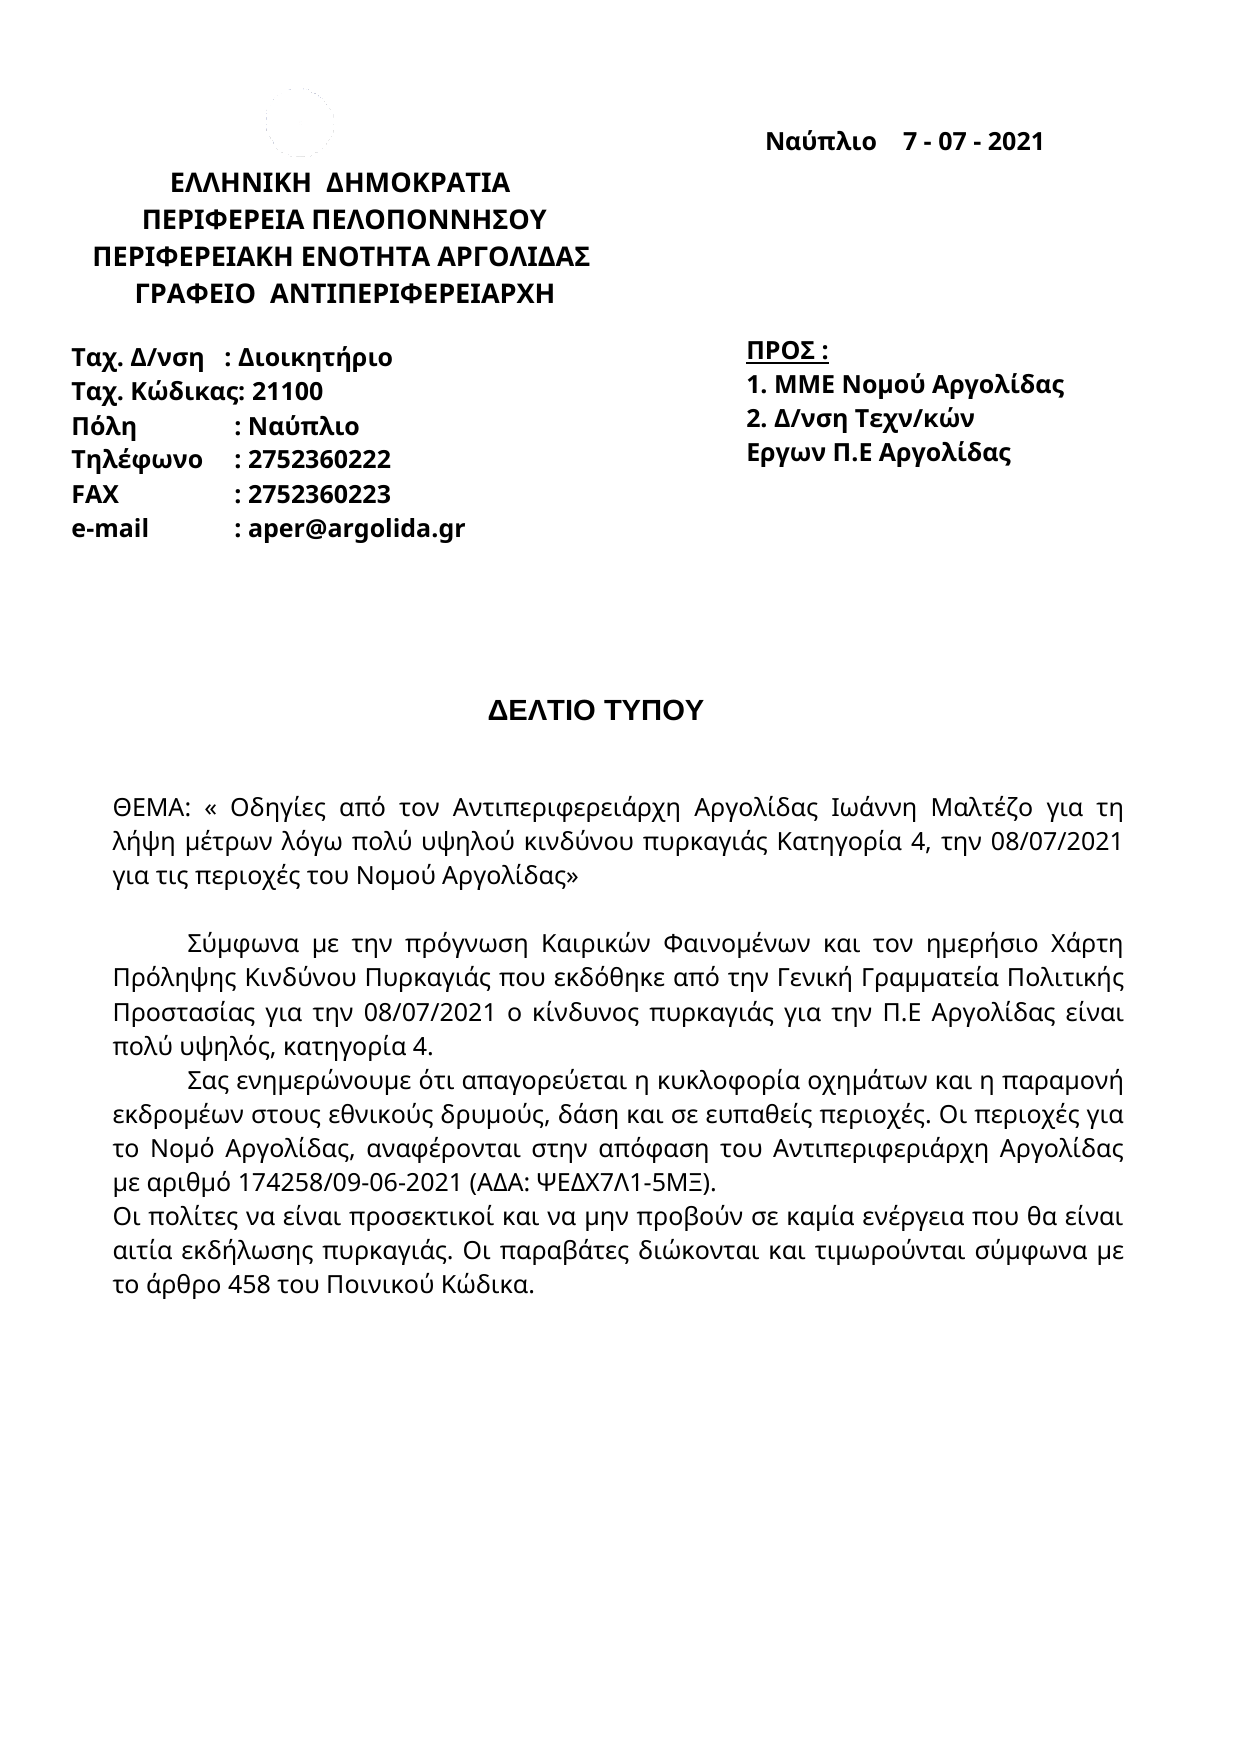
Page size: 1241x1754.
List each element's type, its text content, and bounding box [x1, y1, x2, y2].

text Σας ενημερώνουμε ότι απαγορεύεται η κυκλοφορία οχημάτων και η παραμονή εκδρομέων στους εθνικούς δρυμούς, δάση και σε ευπαθείς περιοχές. Οι περιοχές για το Νομό Αργολίδας, αναφέρονται στην απόφαση του Αντιπεριφεριάρχη Αργολίδας με αριθμό 174258/09-06-2021 (ΑΔΑ: ΨΕΔΧ7Λ1-5ΜΞ). [112, 1062, 1125, 1198]
text Σύμφωνα με την πρόγνωση Καιρικών Φαινομένων και τον ημερήσιο Χάρτη Πρόληψης Κινδύνου Πυρκαγιάς που εκδόθηκε από την Γενική Γραμματεία Πολιτικής Προστασίας για την 08/07/2021 ο κίνδυνος πυρκαγιάς για την Π.Ε Αργολίδας είναι πολύ υψηλός, κατηγορία 4. [112, 926, 1125, 1062]
text ΘΕΜΑ: « Οδηγίες από τον Αντιπεριφερειάρχη Αργολίδας Ιωάννη Μαλτέζο για τη λήψη μέτρων λόγω πολύ υψηλού κινδύνου πυρκαγιάς Κατηγορία 4, την 08/07/2021 για τις περιοχές του Νομού Αργολίδας» [112, 790, 1125, 892]
text Οι πολίτες να είναι προσεκτικοί και να μην προβούν σε καμία ενέργεια που θα είναι αιτία εκδήλωσης πυρκαγιάς. Οι παραβάτες διώκονται και τιμωρούνται σύμφωνα με το άρθρο 458 του Ποινικού Κώδικα. [112, 1198, 1125, 1301]
text ΔΕΛΤΙΟ ΤΥΠΟΥ [112, 693, 1095, 727]
